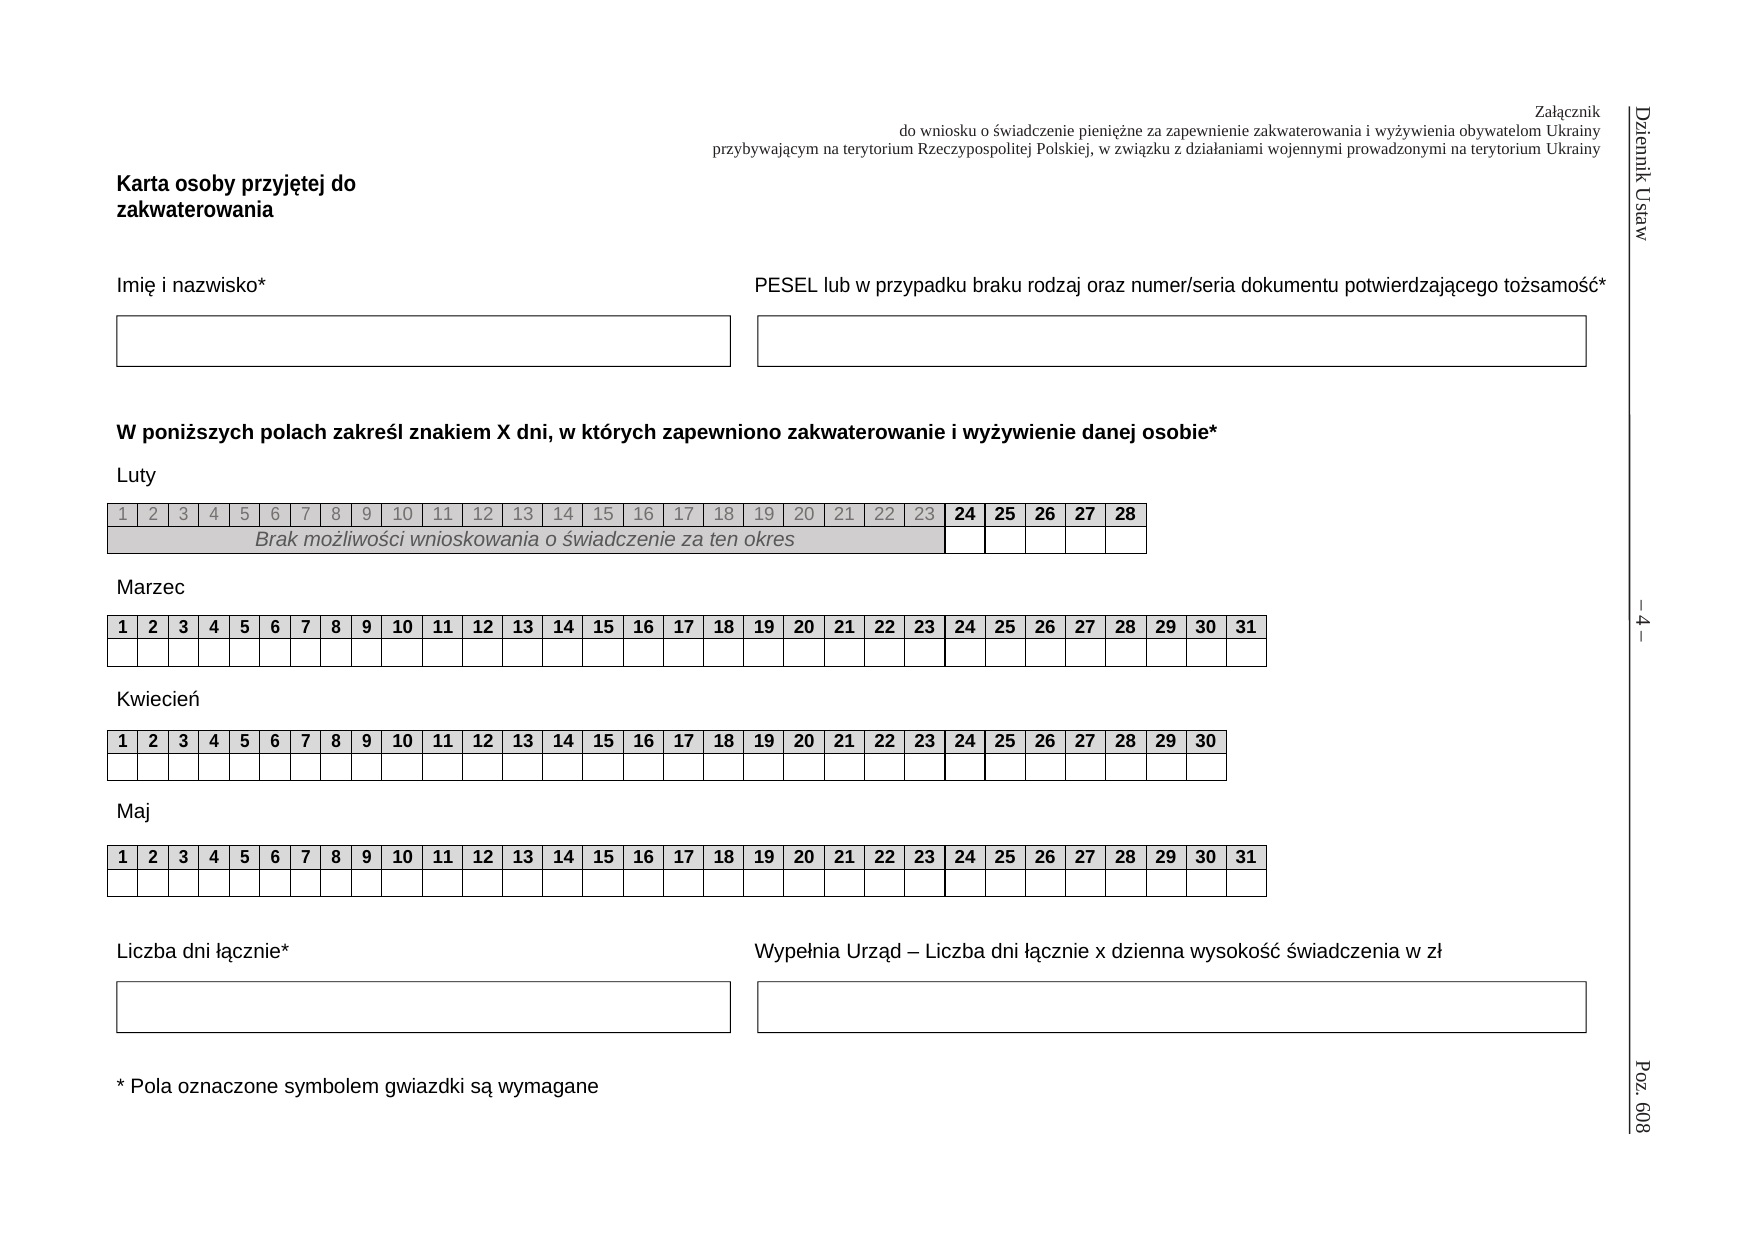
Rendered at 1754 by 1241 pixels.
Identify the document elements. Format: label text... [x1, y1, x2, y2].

table_header 8 [321, 731, 351, 753]
table_cell [230, 870, 259, 896]
table_cell [784, 754, 824, 780]
table_cell [1147, 870, 1186, 896]
table_header 1 [108, 731, 137, 753]
table_header 23 [905, 504, 944, 526]
table_cell [905, 870, 944, 896]
table_cell [905, 754, 944, 780]
table_header 6 [260, 504, 290, 526]
table_header 10 [382, 504, 422, 526]
table_header 11 [423, 616, 462, 638]
table_header 23 [905, 731, 944, 753]
table_cell [624, 870, 663, 896]
table_header 28 [1106, 846, 1146, 869]
table_cell [1187, 870, 1226, 896]
table_header 9 [352, 616, 381, 638]
table_cell [543, 754, 582, 780]
table_header 24 [946, 616, 985, 638]
table_header 5 [230, 731, 259, 753]
table_header 22 [865, 616, 904, 638]
table_cell [543, 870, 582, 896]
table_header 10 [382, 616, 422, 638]
table_cell [169, 870, 198, 896]
table_header 16 [624, 616, 663, 638]
table_header 12 [463, 616, 502, 638]
table_header 5 [230, 616, 259, 638]
table_cell [1106, 754, 1146, 780]
table_header 4 [199, 504, 229, 526]
table_header 19 [744, 731, 783, 753]
table_header 19 [744, 846, 783, 869]
table_cell [503, 754, 542, 780]
table_header 13 [503, 846, 542, 869]
table_header 31 [1227, 616, 1266, 638]
table_header 14 [543, 731, 582, 753]
table_cell [138, 639, 168, 666]
table_cell [382, 754, 422, 780]
table_cell [138, 870, 168, 896]
table_header 3 [169, 846, 198, 869]
table_header 20 [784, 616, 824, 638]
table_header 27 [1066, 846, 1105, 869]
table_header 2 [138, 504, 168, 526]
table_header 14 [543, 504, 582, 526]
table_header 23 [905, 616, 944, 638]
table_cell Brak możliwości wnioskowania o świadczenie za ten okres [108, 527, 944, 553]
table_header 2 [138, 616, 168, 638]
table_header 21 [825, 846, 864, 869]
table_cell [825, 870, 864, 896]
table_cell [624, 754, 663, 780]
table_cell [1026, 870, 1065, 896]
table_cell [1227, 870, 1266, 896]
table_cell [543, 639, 582, 666]
table_header 23 [905, 846, 944, 869]
table_header 18 [704, 731, 743, 753]
table_header 30 [1187, 731, 1226, 753]
table_header 3 [169, 731, 198, 753]
table_cell [583, 639, 623, 666]
table_header 15 [583, 504, 623, 526]
table_cell [704, 754, 743, 780]
table_header 20 [784, 731, 824, 753]
table_header 30 [1187, 616, 1226, 638]
table_header 22 [865, 846, 904, 869]
table_header 20 [784, 846, 824, 869]
table_cell [260, 639, 290, 666]
table_header 18 [704, 504, 743, 526]
table_cell [946, 639, 985, 666]
table_cell [583, 754, 623, 780]
table_cell [624, 639, 663, 666]
table_header 10 [382, 846, 422, 869]
text Kwiecień [116, 687, 1612, 711]
table_header 27 [1066, 504, 1105, 526]
table_header 21 [825, 731, 864, 753]
table_header 26 [1026, 731, 1065, 753]
table_cell [321, 754, 351, 780]
table_cell [1187, 754, 1226, 780]
table_header 14 [543, 616, 582, 638]
text Liczba dni łącznie* Wypełnia Urząd – Liczba dni łącznie x dzienna wysokość świadczenia w zł [116, 938, 1612, 962]
table_header 17 [664, 731, 703, 753]
table_cell [664, 639, 703, 666]
table_header 29 [1147, 846, 1186, 869]
table_cell [986, 870, 1025, 896]
table_cell [352, 639, 381, 666]
table_cell [138, 754, 168, 780]
table_cell [704, 639, 743, 666]
table_header 30 [1187, 846, 1226, 869]
table_cell [108, 639, 137, 666]
table_cell [260, 754, 290, 780]
table_header 3 [169, 504, 198, 526]
table_header 18 [704, 616, 743, 638]
table_header 12 [463, 846, 502, 869]
table_header 13 [503, 731, 542, 753]
table_cell [503, 870, 542, 896]
table_cell [423, 754, 462, 780]
table_cell [423, 870, 462, 896]
table_cell [321, 639, 351, 666]
table_cell [199, 639, 229, 666]
table_header 11 [423, 504, 462, 526]
table_header 12 [463, 504, 502, 526]
table_cell [946, 870, 985, 896]
table_header 26 [1026, 504, 1065, 526]
table_cell [1026, 639, 1065, 666]
table_header 17 [664, 616, 703, 638]
table_header 22 [865, 731, 904, 753]
table_header 31 [1227, 846, 1266, 869]
table_header 5 [230, 504, 259, 526]
table_header 13 [503, 616, 542, 638]
table_cell [865, 870, 904, 896]
table_header 4 [199, 731, 229, 753]
subtitle W poniższych polach zakreśl znakiem X dni, w których zapewniono zakwaterowanie i wyżywienie danej osobie* [116, 420, 1612, 444]
table_cell [291, 639, 320, 666]
table_cell [1147, 639, 1186, 666]
table_cell [905, 639, 944, 666]
table_cell [352, 870, 381, 896]
table_header 13 [503, 504, 542, 526]
table_cell [1026, 754, 1065, 780]
table_header 5 [230, 846, 259, 869]
table_cell [352, 754, 381, 780]
table_header 21 [825, 616, 864, 638]
table_header 1 [108, 846, 137, 869]
table_header 24 [946, 731, 984, 753]
table_header 19 [744, 616, 783, 638]
table_cell [382, 870, 422, 896]
table_header 3 [169, 616, 198, 638]
table_cell [108, 870, 137, 896]
table_header 25 [986, 504, 1025, 526]
table_cell [108, 754, 137, 780]
table_cell [664, 754, 703, 780]
table_cell [423, 639, 462, 666]
table_header 17 [664, 504, 703, 526]
table_header 21 [825, 504, 864, 526]
table_header 9 [352, 846, 381, 869]
table_cell [1106, 639, 1146, 666]
table_header 18 [704, 846, 743, 869]
table_cell [865, 639, 904, 666]
table_cell [463, 870, 502, 896]
table_header 9 [352, 504, 381, 526]
table_header 27 [1066, 731, 1105, 753]
table_header 29 [1147, 616, 1186, 638]
table_header 7 [291, 616, 320, 638]
table_cell [382, 639, 422, 666]
table_header 16 [624, 846, 663, 869]
table_header 19 [744, 504, 783, 526]
table_header 15 [583, 846, 623, 869]
table_header 20 [784, 504, 824, 526]
table_cell [1227, 639, 1266, 666]
table_cell [503, 639, 542, 666]
table_header 14 [543, 846, 582, 869]
table_cell [230, 639, 259, 666]
table_cell [825, 754, 864, 780]
table_header 10 [382, 731, 422, 753]
table_cell [865, 754, 904, 780]
table_header 25 [986, 731, 1025, 753]
table_header 12 [463, 731, 502, 753]
table_cell [1106, 527, 1146, 553]
text przybywającym na terytorium Rzeczypospolitej Polskiej, w związku z działaniami wojennymi prowadzonymi na terytorium Ukrainy [689, 139, 1600, 158]
text Marzec [116, 575, 1612, 599]
table_cell [1106, 870, 1146, 896]
table_header 28 [1106, 731, 1146, 753]
table_cell [583, 870, 623, 896]
table_cell [199, 870, 229, 896]
table_cell [825, 639, 864, 666]
table_header 26 [1026, 846, 1065, 869]
table_cell [1187, 639, 1226, 666]
table_header 7 [291, 504, 320, 526]
table_header 22 [865, 504, 904, 526]
table_cell [986, 527, 1025, 553]
table_header 8 [321, 616, 351, 638]
table_header 11 [423, 846, 462, 869]
table_header 17 [664, 846, 703, 869]
table_cell [946, 527, 984, 553]
table_header 2 [138, 846, 168, 869]
table_header 26 [1026, 616, 1065, 638]
table_cell [260, 870, 290, 896]
table_cell [704, 870, 743, 896]
table_cell [664, 870, 703, 896]
text * Pola oznaczone symbolem gwiazdki są wymagane [116, 1073, 1612, 1097]
table_header 7 [291, 731, 320, 753]
table_header 6 [260, 731, 290, 753]
table_cell [784, 639, 824, 666]
table_header 8 [321, 504, 351, 526]
table_header 4 [199, 846, 229, 869]
table_header 27 [1066, 616, 1105, 638]
table_header 25 [986, 616, 1025, 638]
table_header 6 [260, 846, 290, 869]
table_header 15 [583, 731, 623, 753]
table_cell [744, 870, 783, 896]
table_cell [230, 754, 259, 780]
table_cell [946, 754, 984, 780]
table_header 11 [423, 731, 462, 753]
table_header 4 [199, 616, 229, 638]
table_header 8 [321, 846, 351, 869]
table_cell [744, 639, 783, 666]
table_cell [169, 754, 198, 780]
table_cell [986, 639, 1025, 666]
table_header 15 [583, 616, 623, 638]
table_header 6 [260, 616, 290, 638]
table_header 24 [946, 846, 985, 869]
text Maj [116, 799, 1612, 823]
text Załącznik do wniosku o świadczenie pieniężne za zapewnienie zakwaterowania i wyżywienia obywatelom Ukrainy [898, 102, 1600, 139]
table_header 25 [986, 846, 1025, 869]
table_cell [784, 870, 824, 896]
table_cell [1066, 754, 1105, 780]
table_cell [463, 754, 502, 780]
table_cell [1066, 527, 1105, 553]
table_header 16 [624, 504, 663, 526]
table_cell [1066, 639, 1105, 666]
text Imię i nazwisko* PESEL lub w przypadku braku rodzaj oraz numer/seria dokumentu potwierdzającego tożsamość* [116, 272, 1612, 296]
table_header 28 [1106, 616, 1146, 638]
table_header 16 [624, 731, 663, 753]
table_header 28 [1106, 504, 1146, 526]
table_cell [1066, 870, 1105, 896]
table_cell [291, 754, 320, 780]
text Karta osoby przyjętej do zakwaterowania [116, 170, 516, 223]
table_cell [291, 870, 320, 896]
table_cell [463, 639, 502, 666]
table_header 1 [108, 616, 137, 638]
table_cell [169, 639, 198, 666]
table_cell [199, 754, 229, 780]
table_header 24 [946, 504, 984, 526]
table_cell [321, 870, 351, 896]
table_cell [1026, 527, 1065, 553]
table_cell [1147, 754, 1186, 780]
text Luty [116, 463, 1612, 487]
table_header 2 [138, 731, 168, 753]
table_header 1 [108, 504, 137, 526]
table_cell [986, 754, 1025, 780]
table_header 29 [1147, 731, 1186, 753]
table_header 7 [291, 846, 320, 869]
table_header 9 [352, 731, 381, 753]
table_cell [744, 754, 783, 780]
